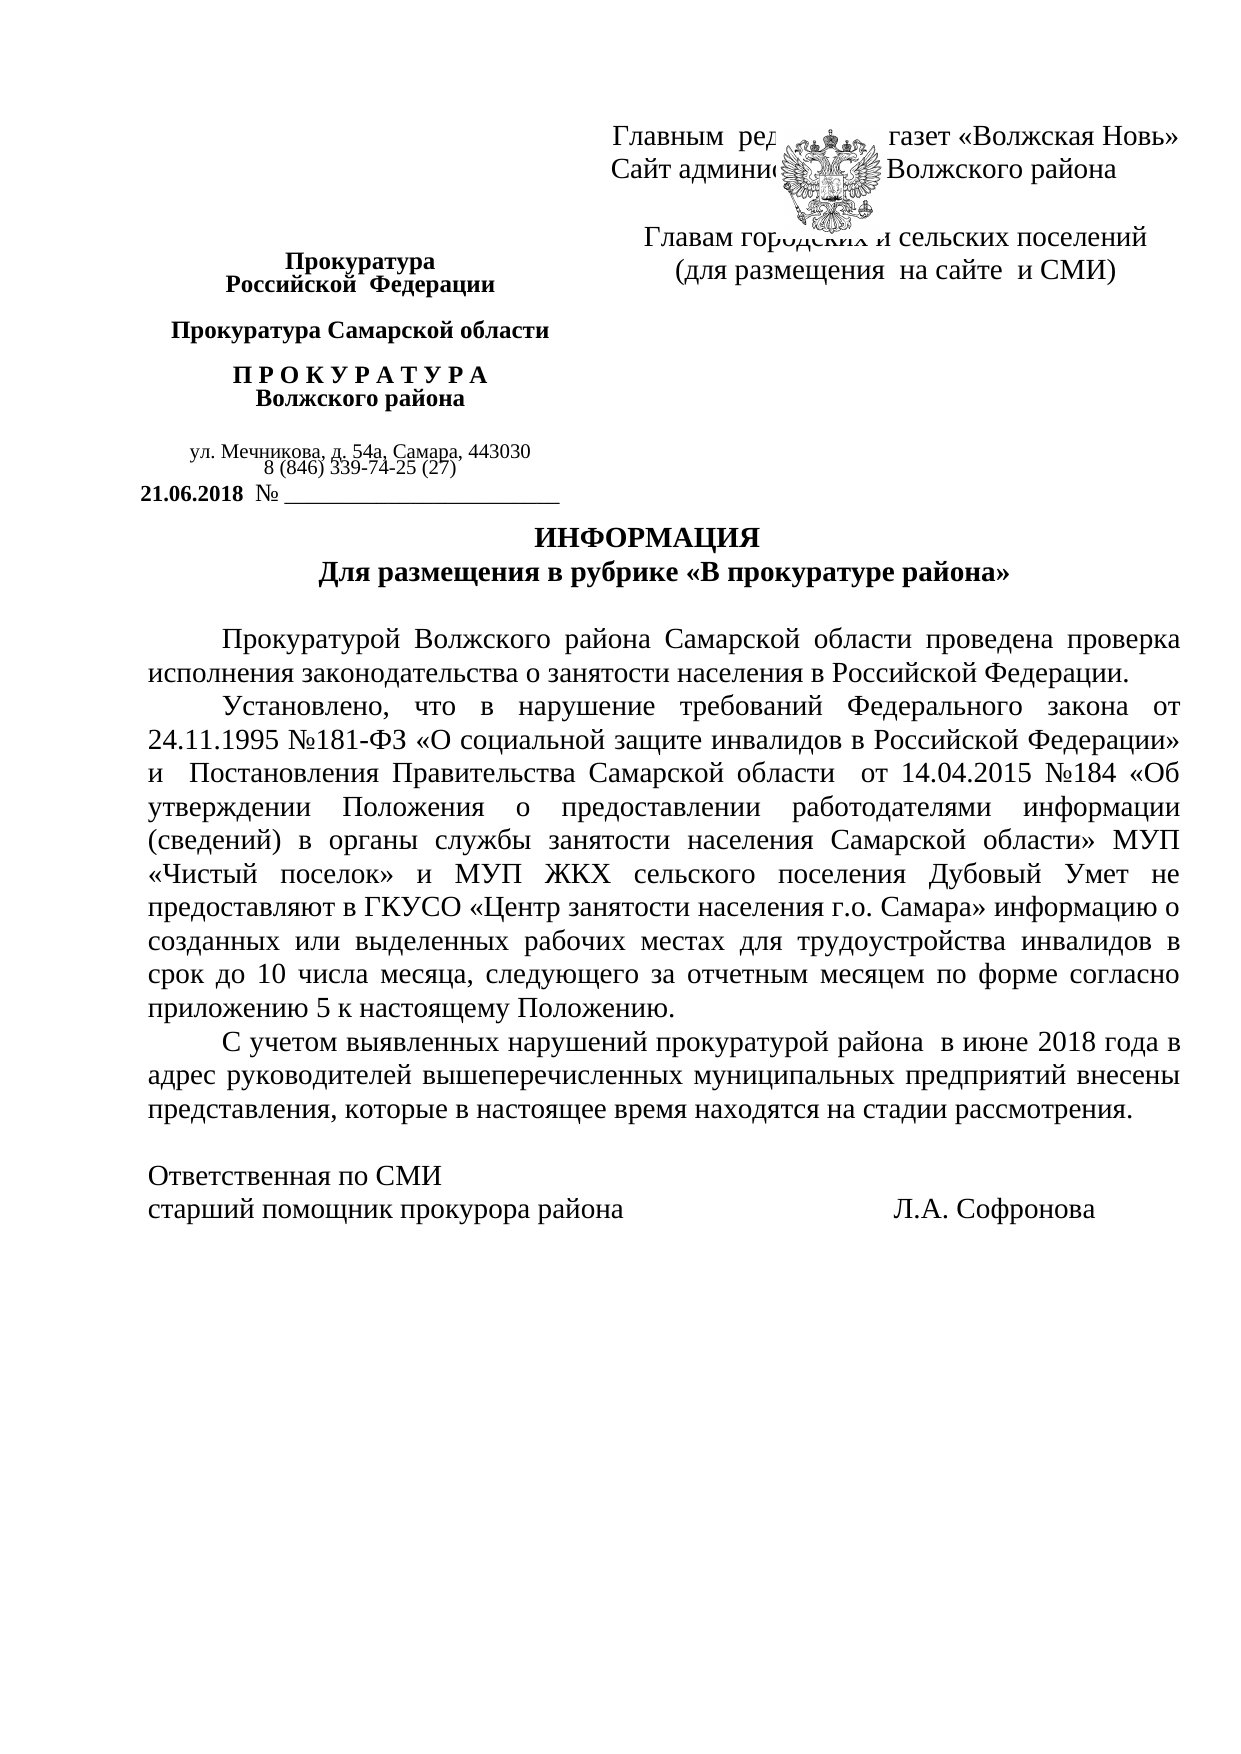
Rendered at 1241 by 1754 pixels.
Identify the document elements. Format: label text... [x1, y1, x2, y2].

text Для размещения в рубрике «В прокуратуре района» [148, 554, 1181, 588]
picture [775, 126, 885, 239]
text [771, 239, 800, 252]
table_header Прокуратура Российской Федерации Прокуратура Самарской области П Р О К У Р А Т У Р А Волжского района ул. Мечникова, д. 54а, Самара, 443030 8 (846) 339-74-25 (27) 21.06.2018 № ________________________ [129, 117, 591, 507]
text Главам городских и сельских поселений [808, 219, 1181, 252]
text Прокуратурой Волжского района Самарской области проведена проверка исполнения законодательства о занятости населения в Российской Федерации. [148, 621, 1181, 688]
text Главам городских и сельских поселений [591, 219, 775, 252]
text (для размещения на сайте и СМИ) [591, 252, 1181, 286]
text Сайт администрации Волжского района [885, 152, 1181, 185]
text старший помощник прокурора района Л.А. Софронова [148, 1191, 1181, 1225]
text Сайт администрации Волжского района [591, 152, 775, 185]
text Ответственная по СМИ [148, 1158, 1181, 1191]
text ИНФОРМАЦИЯ [148, 521, 1181, 554]
text Установлено, что в нарушение требований Федерального закона от 24.11.1995 №181-ФЗ «О социальной защите инвалидов в Российской Федерации» и Постановления Правительства Самарской области от 14.04.2015 №184 «Об утверждении Положения о предоставлении работодателями информации (сведений) в органы службы занятости населения Самарской области» МУП «Чистый поселок» и МУП ЖКХ сельского поселения Дубовый Умет не предоставляют в ГКУСО «Центр занятости населения г.о. Самара» информацию о созданных или выделенных рабочих местах для трудоустройства инвалидов в срок до 10 числа месяца, следующего за отчетным месяцем по форме согласно приложению 5 к настоящему Положению. [148, 688, 1181, 1024]
text Главным редакторам газет «Волжская Новь» [591, 118, 1181, 152]
text С учетом выявленных нарушений прокуратурой района в июне 2018 года в адрес руководителей вышеперечисленных муниципальных предприятий внесены представления, которые в настоящее время находятся на стадии рассмотрения. [148, 1024, 1181, 1124]
